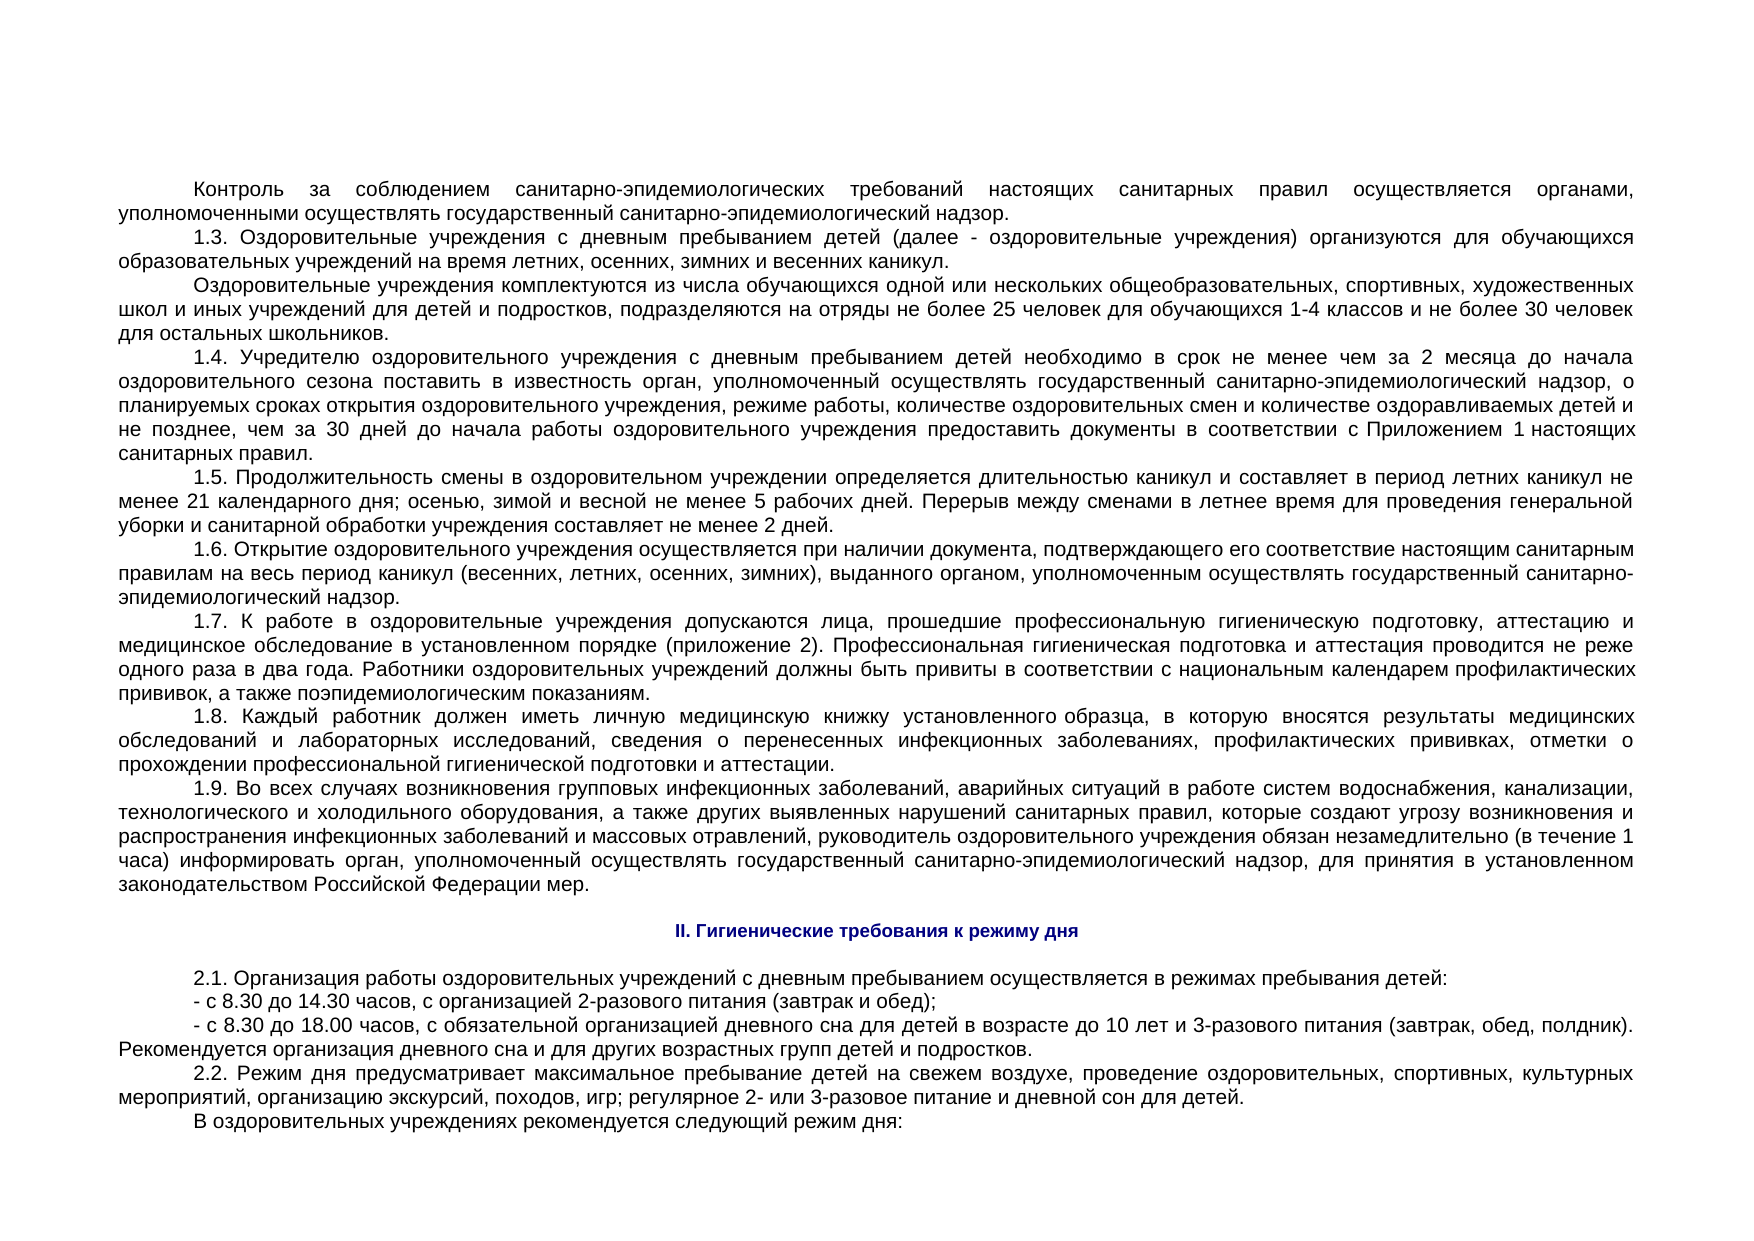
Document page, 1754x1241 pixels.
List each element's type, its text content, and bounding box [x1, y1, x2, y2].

text II. Гигиенические требования к режиму дня [118, 920, 1636, 941]
text - с 8.30 до 14.30 часов, с организацией 2-разового питания (завтрак и обед); [118, 989, 1636, 1013]
text Контроль за соблюдением санитарно-эпидемиологических требований настоящих санитарных правил осуществляется органами, уполномоченными осуществлять государственный санитарно-эпидемиологический надзор. [118, 177, 1636, 225]
text 1.4. Учредителю оздоровительного учреждения с дневным пребыванием детей необходимо в срок не менее чем за 2 месяца до начала оздоровительного сезона поставить в известность орган, уполномоченный осуществлять государственный санитарно-эпидемиологический надзор, о планируемых сроках открытия оздоровительного учреждения, режиме работы, количестве оздоровительных смен и количестве оздоравливаемых детей и не позднее, чем за 30 дней до начала работы оздоровительного учреждения предоставить документы в соответствии с Приложением 1 настоящих санитарных правил. [118, 345, 1636, 465]
text - с 8.30 до 18.00 часов, с обязательной организацией дневного сна для детей в возрасте до 10 лет и 3-разового питания (завтрак, обед, полдник). Рекомендуется организация дневного сна и для других возрастных групп детей и подростков. [118, 1013, 1636, 1061]
text 1.5. Продолжительность смены в оздоровительном учреждении определяется длительностью каникул и составляет в период летних каникул не менее 21 календарного дня; осенью, зимой и весной не менее 5 рабочих дней. Перерыв между сменами в летнее время для проведения генеральной уборки и санитарной обработки учреждения составляет не менее 2 дней. [118, 465, 1636, 537]
text 1.6. Открытие оздоровительного учреждения осуществляется при наличии документа, подтверждающего его соответствие настоящим санитарным правилам на весь период каникул (весенних, летних, осенних, зимних), выданного органом, уполномоченным осуществлять государственный санитарно-эпидемиологический надзор. [118, 537, 1636, 608]
text 1.3. Оздоровительные учреждения с дневным пребыванием детей (далее - оздоровительные учреждения) организуются для обучающихся образовательных учреждений на время летних, осенних, зимних и весенних каникул. [118, 225, 1636, 273]
text 1.9. Во всех случаях возникновения групповых инфекционных заболеваний, аварийных ситуаций в работе систем водоснабжения, канализации, технологического и холодильного оборудования, а также других выявленных нарушений санитарных правил, которые создают угрозу возникновения и распространения инфекционных заболеваний и массовых отравлений, руководитель оздоровительного учреждения обязан незамедлительно (в течение 1 часа) информировать орган, уполномоченный осуществлять государственный санитарно-эпидемиологический надзор, для принятия в установленном законодательством Российской Федерации мер. [118, 776, 1636, 896]
text В оздоровительных учреждениях рекомендуется следующий режим дня: [118, 1109, 1636, 1133]
text 2.1. Организация работы оздоровительных учреждений с дневным пребыванием осуществляется в режимах пребывания детей: [118, 965, 1636, 989]
text 1.7. К работе в оздоровительные учреждения допускаются лица, прошедшие профессиональную гигиеническую подготовку, аттестацию и медицинское обследование в установленном порядке (приложение 2). Профессиональная гигиеническая подготовка и аттестация проводится не реже одного раза в два года. Работники оздоровительных учреждений должны быть привиты в соответствии с национальным календарем профилактических прививок, а также поэпидемиологическим показаниям. [118, 608, 1636, 704]
text 2.2. Режим дня предусматривает максимальное пребывание детей на свежем воздухе, проведение оздоровительных, спортивных, культурных мероприятий, организацию экскурсий, походов, игр; регулярное 2- или 3-разовое питание и дневной сон для детей. [118, 1061, 1636, 1109]
text 1.8. Каждый работник должен иметь личную медицинскую книжку установленного образца, в которую вносятся результаты медицинских обследований и лабораторных исследований, сведения о перенесенных инфекционных заболеваниях, профилактических прививках, отметки о прохождении профессиональной гигиенической подготовки и аттестации. [118, 704, 1636, 776]
text Оздоровительные учреждения комплектуются из числа обучающихся одной или нескольких общеобразовательных, спортивных, художественных школ и иных учреждений для детей и подростков, подразделяются на отряды не более 25 человек для обучающихся 1-4 классов и не более 30 человек для остальных школьников. [118, 273, 1636, 345]
